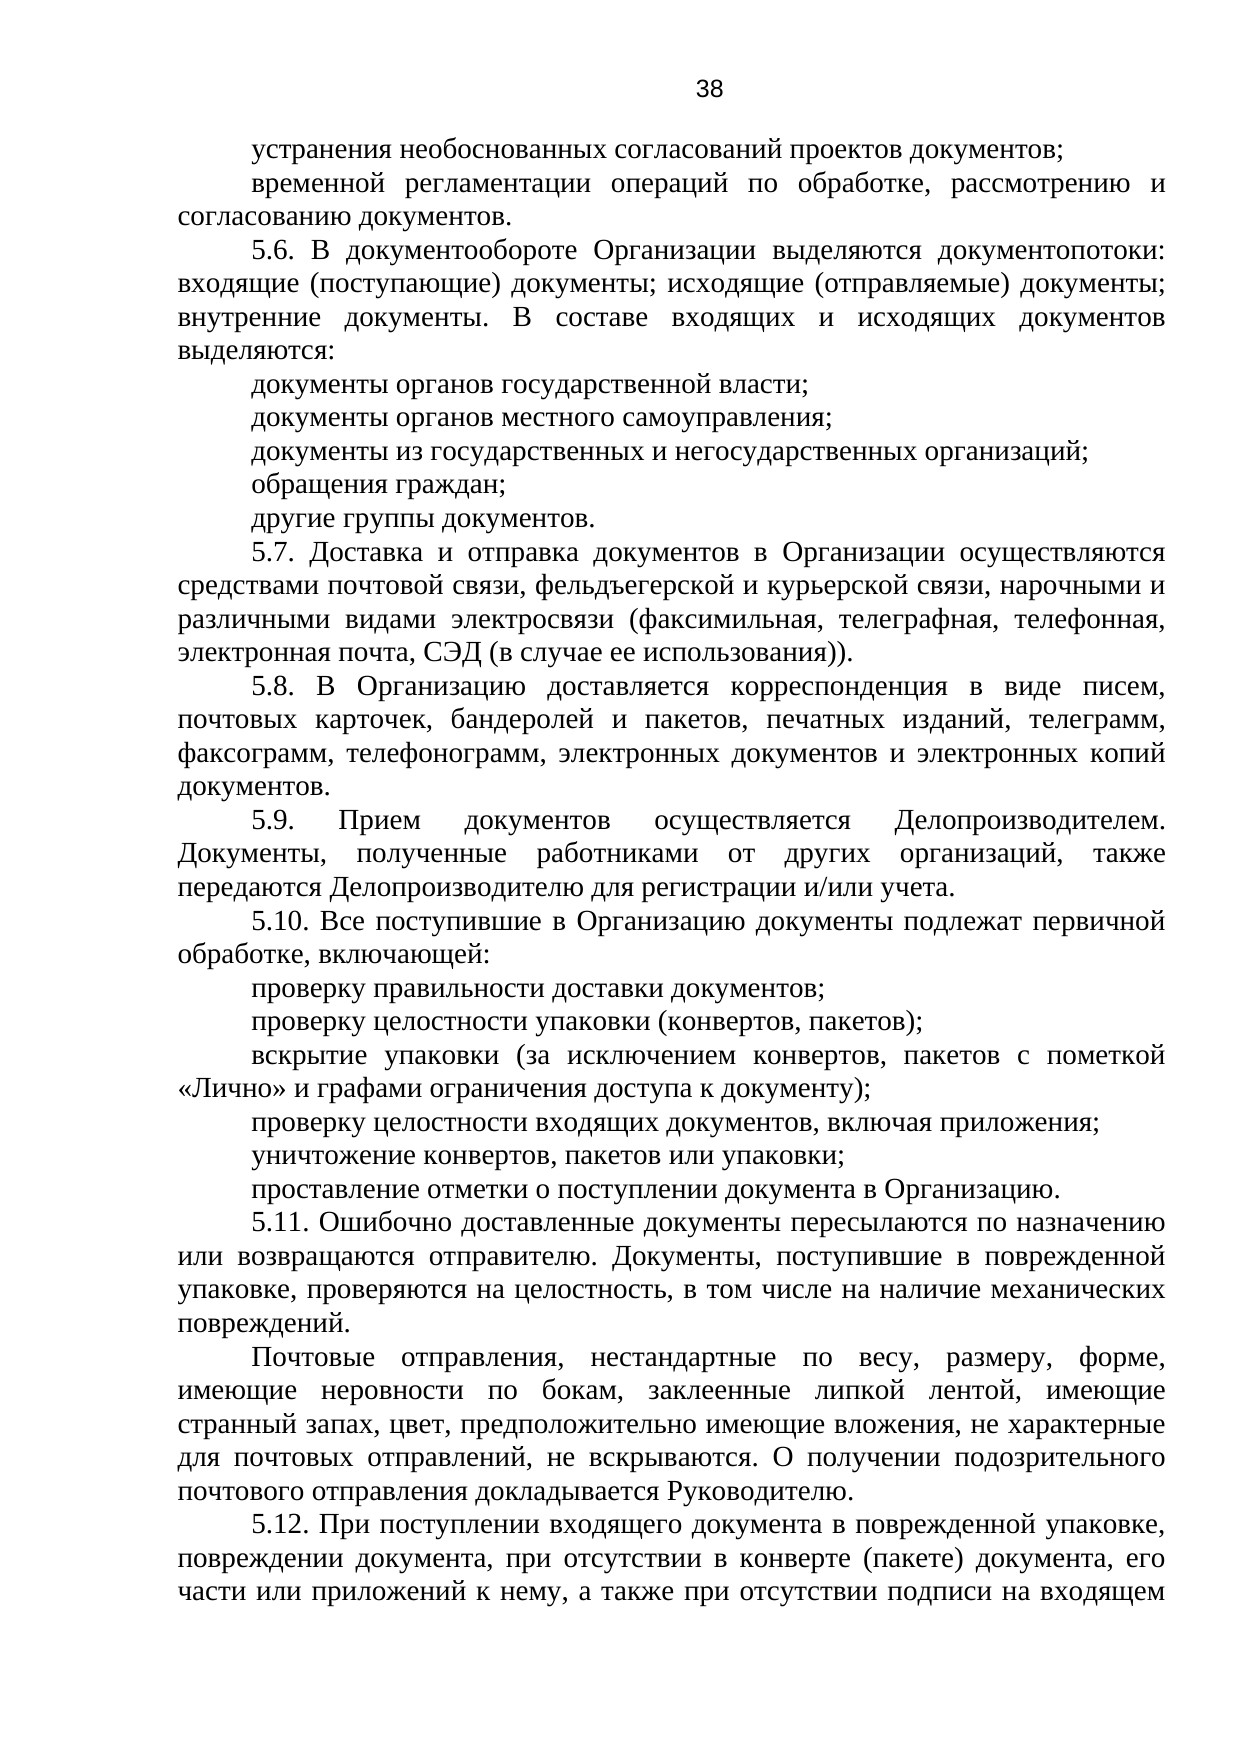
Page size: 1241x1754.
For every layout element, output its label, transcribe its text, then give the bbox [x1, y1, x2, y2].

text документы из государственных и негосударственных организаций; [177, 433, 1167, 467]
text 5.6. В документообороте Организации выделяются документопотоки: входящие (поступающие) документы; исходящие (отправляемые) документы; внутренние документы. В составе входящих и исходящих документов выделяются: [177, 232, 1167, 366]
text вскрытие упаковки (за исключением конвертов, пакетов с пометкой «Лично» и графами ограничения доступа к документу); [177, 1037, 1167, 1104]
text проверку целостности упаковки (конвертов, пакетов); [177, 1003, 1167, 1037]
text временной регламентации операций по обработке, рассмотрению и согласованию документов. [177, 165, 1167, 232]
text устранения необоснованных согласований проектов документов; [177, 131, 1167, 165]
text 5.7. Доставка и отправка документов в Организации осуществляются средствами почтовой связи, фельдъегерской и курьерской связи, нарочными и различными видами электросвязи (факсимильная, телеграфная, телефонная, электронная почта, СЭД (в случае ее использования)). [177, 534, 1167, 668]
text 5.8. В Организацию доставляется корреспонденция в виде писем, почтовых карточек, бандеролей и пакетов, печатных изданий, телеграмм, факсограмм, телефонограмм, электронных документов и электронных копий документов. [177, 668, 1167, 802]
text документы органов местного самоуправления; [177, 399, 1167, 433]
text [177, 1506, 1167, 1607]
text 5.9. Прием документов осуществляется Делопроизводителем. Документы, полученные работниками от других организаций, также передаются Делопроизводителю для регистрации и/или учета. [177, 802, 1167, 903]
text 5.11. Ошибочно доставленные документы пересылаются по назначению или возвращаются отправителю. Документы, поступившие в поврежденной упаковке, проверяются на целостность, в том числе на наличие механических повреждений. [177, 1204, 1167, 1339]
text проверку правильности доставки документов; [177, 970, 1167, 1003]
text проставление отметки о поступлении документа в Организацию. [177, 1171, 1167, 1204]
text другие группы документов. [177, 500, 1167, 534]
text уничтожение конвертов, пакетов или упаковки; [177, 1137, 1167, 1171]
text 5.10. Все поступившие в Организацию документы подлежат первичной обработке, включающей: [177, 903, 1167, 970]
text обращения граждан; [177, 467, 1167, 500]
text документы органов государственной власти; [177, 366, 1167, 399]
text Почтовые отправления, нестандартные по весу, размеру, форме, имеющие неровности по бокам, заклеенные липкой лентой, имеющие странный запах, цвет, предположительно имеющие вложения, не характерные для почтовых отправлений, не вскрываются. О получении подозрительного почтового отправления докладывается Руководителю. [177, 1339, 1167, 1506]
text проверку целостности входящих документов, включая приложения; [177, 1104, 1167, 1137]
